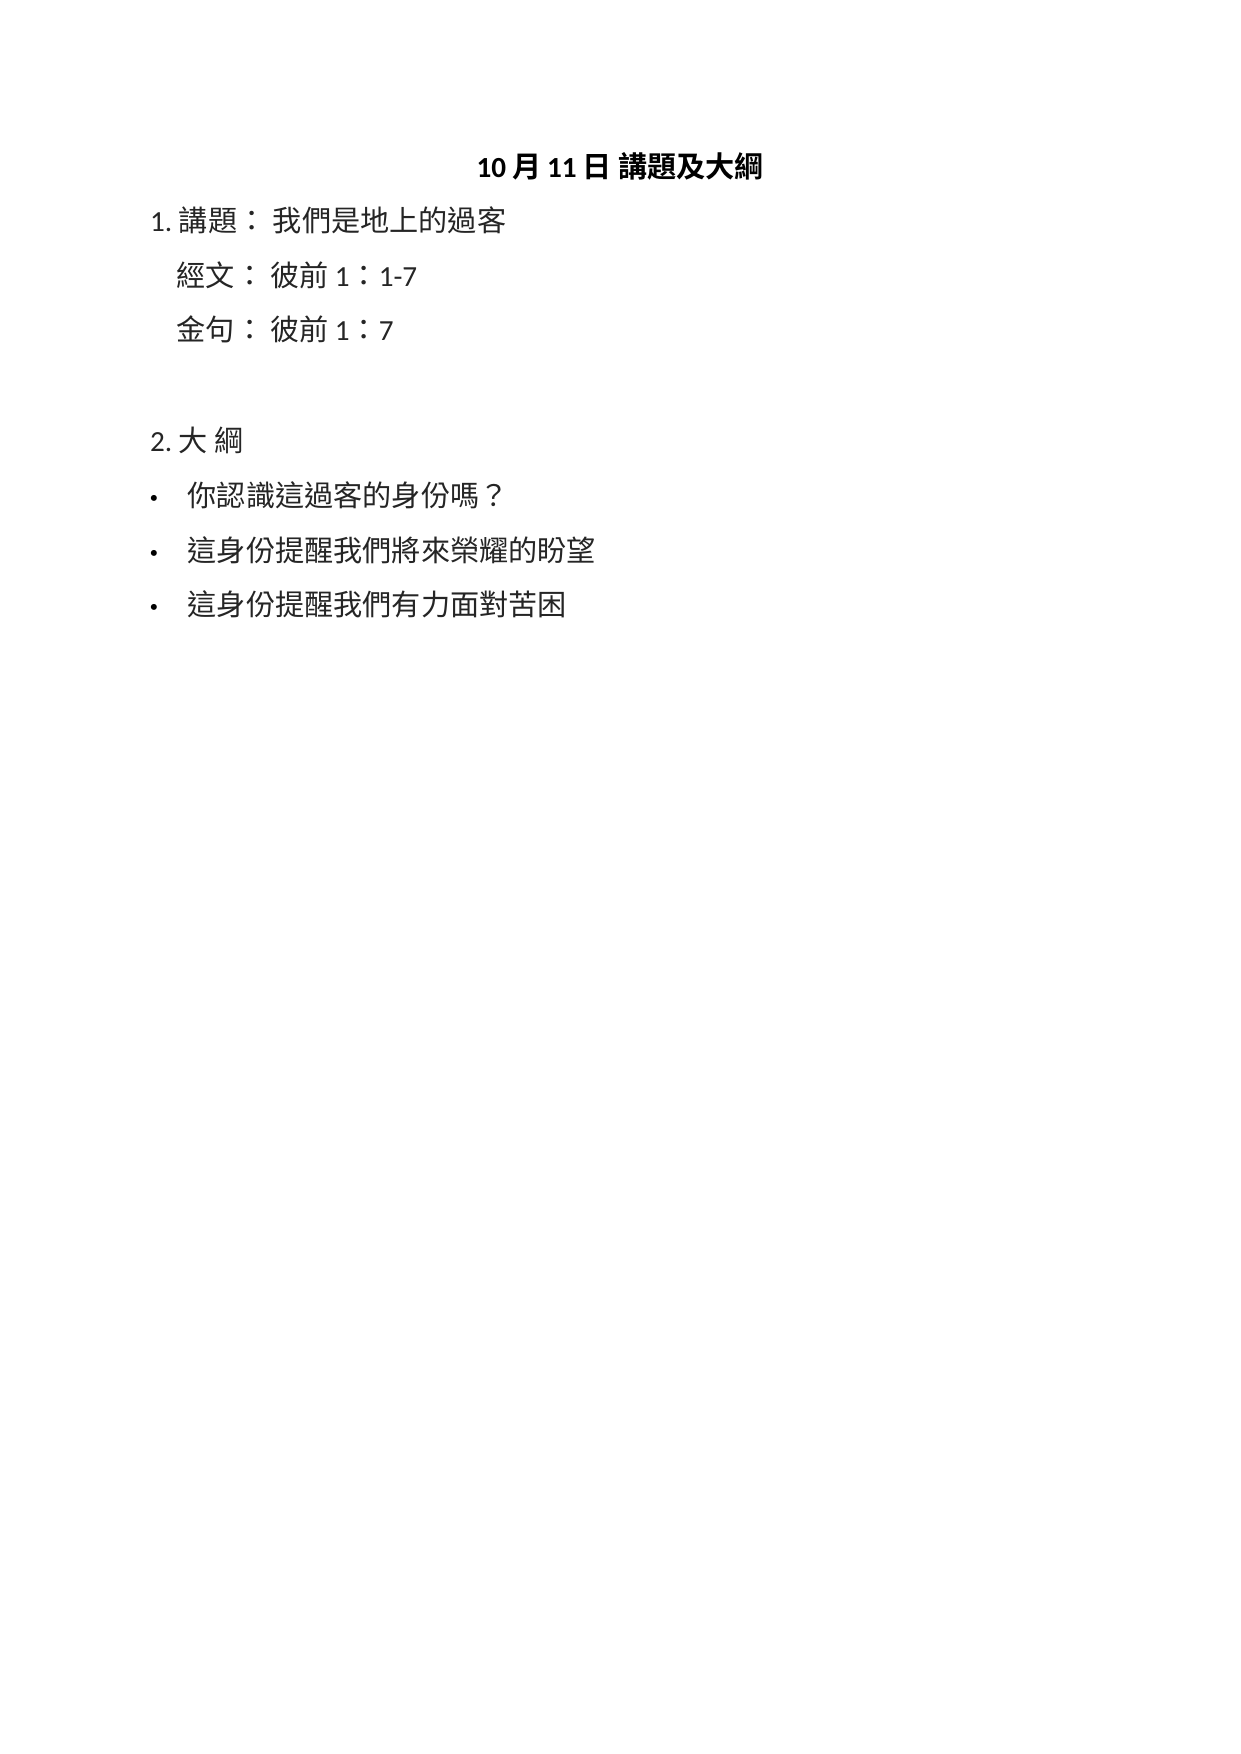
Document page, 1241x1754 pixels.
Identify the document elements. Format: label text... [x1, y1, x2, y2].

text 10月11日 講題及大綱 [150, 150, 1090, 184]
text 2. 大 綱 [150, 425, 1090, 458]
text 金句： 彼前1：7 [150, 314, 1090, 347]
list 你認識這過客的身份嗎？ [150, 479, 1090, 513]
list 這身份提醒我們有力面對苦困 [150, 588, 1090, 622]
text 經文： 彼前1：1-7 [150, 259, 1090, 293]
text 1. 講題： 我們是地上的過客 [150, 204, 1090, 238]
list 這身份提醒我們將來榮耀的盼望 [150, 534, 1090, 568]
